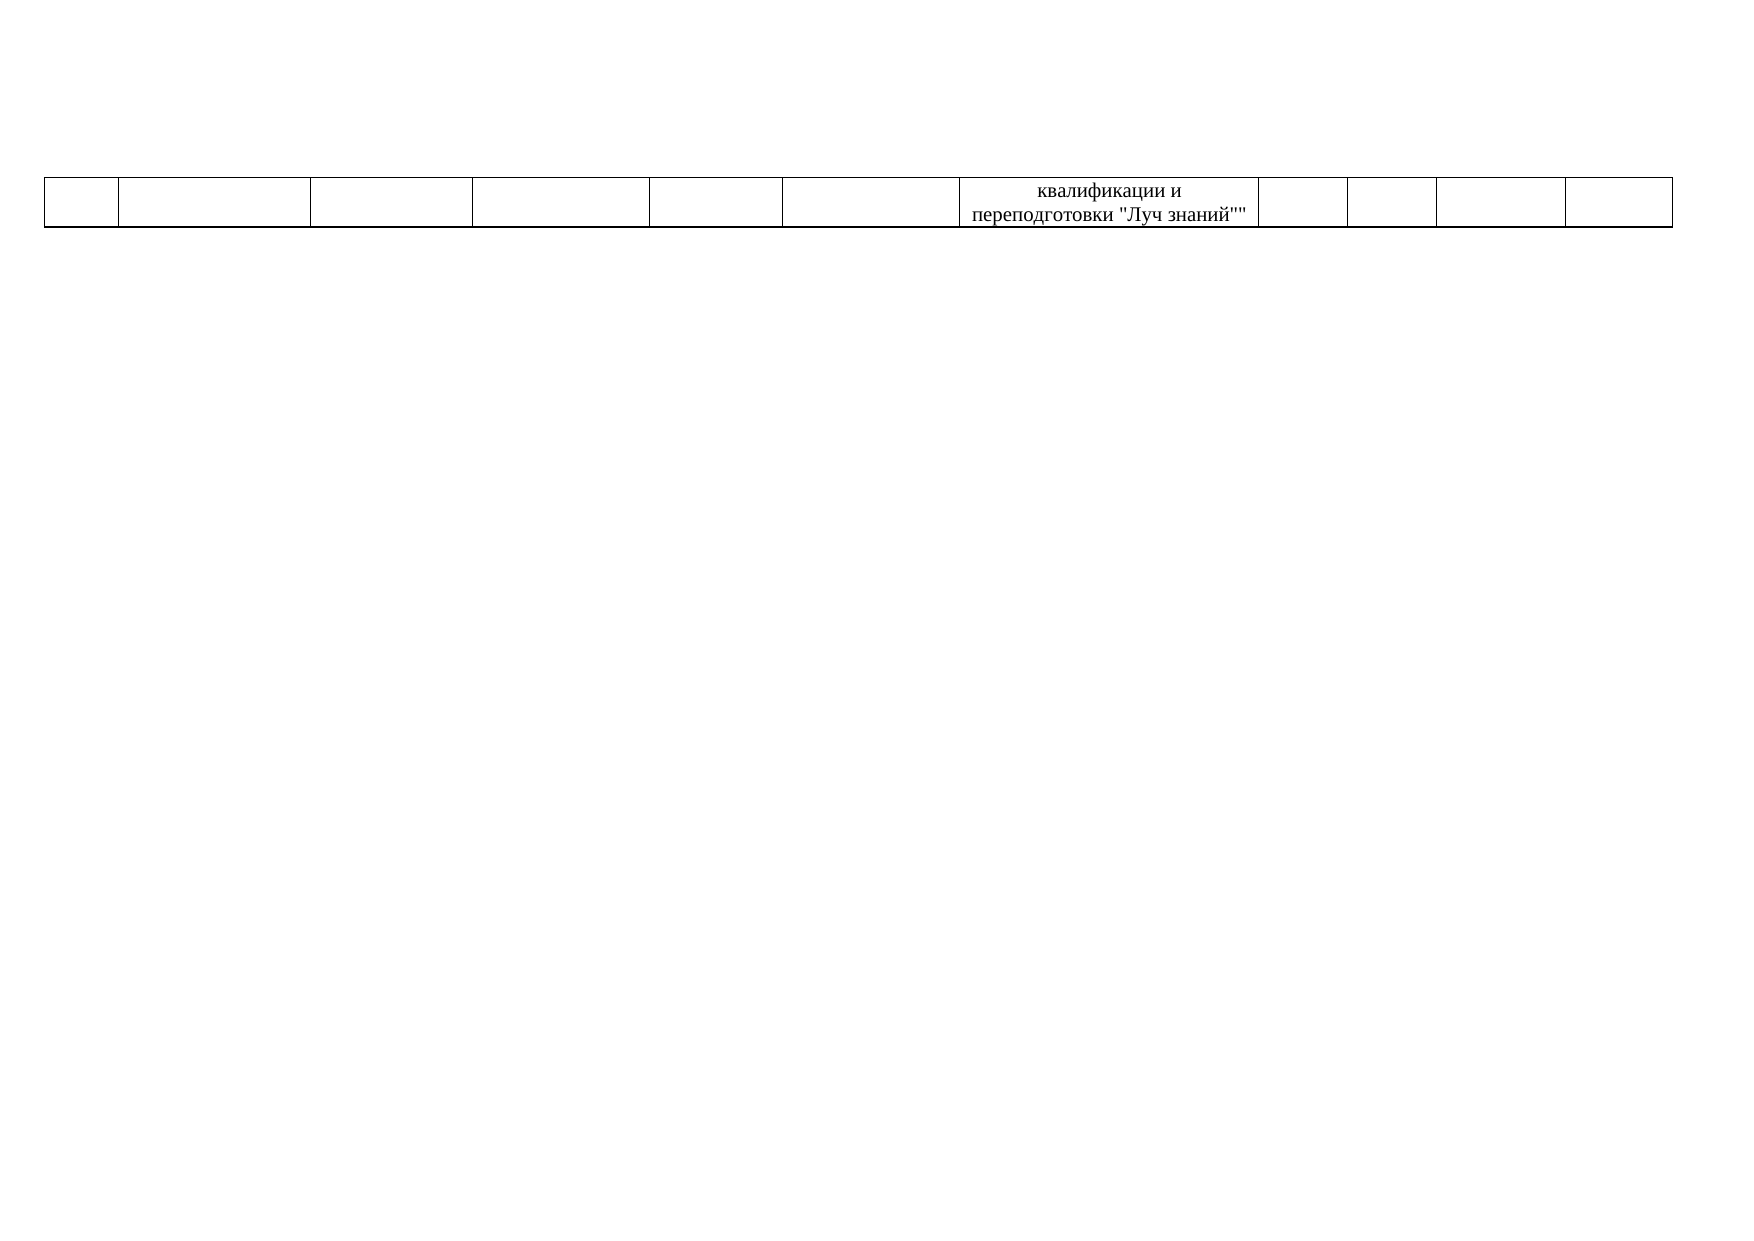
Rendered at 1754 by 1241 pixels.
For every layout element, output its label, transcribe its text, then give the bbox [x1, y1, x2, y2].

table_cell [473, 178, 649, 226]
table_cell 22 [1566, 178, 1672, 226]
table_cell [119, 178, 310, 226]
table_cell 0,0333 [1348, 178, 1436, 226]
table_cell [311, 178, 472, 226]
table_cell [783, 178, 959, 226]
table_cell 24 [1259, 178, 1347, 226]
table_cell 59. [45, 178, 118, 226]
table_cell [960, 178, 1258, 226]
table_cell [650, 178, 782, 226]
table_cell 7 [1437, 178, 1565, 226]
